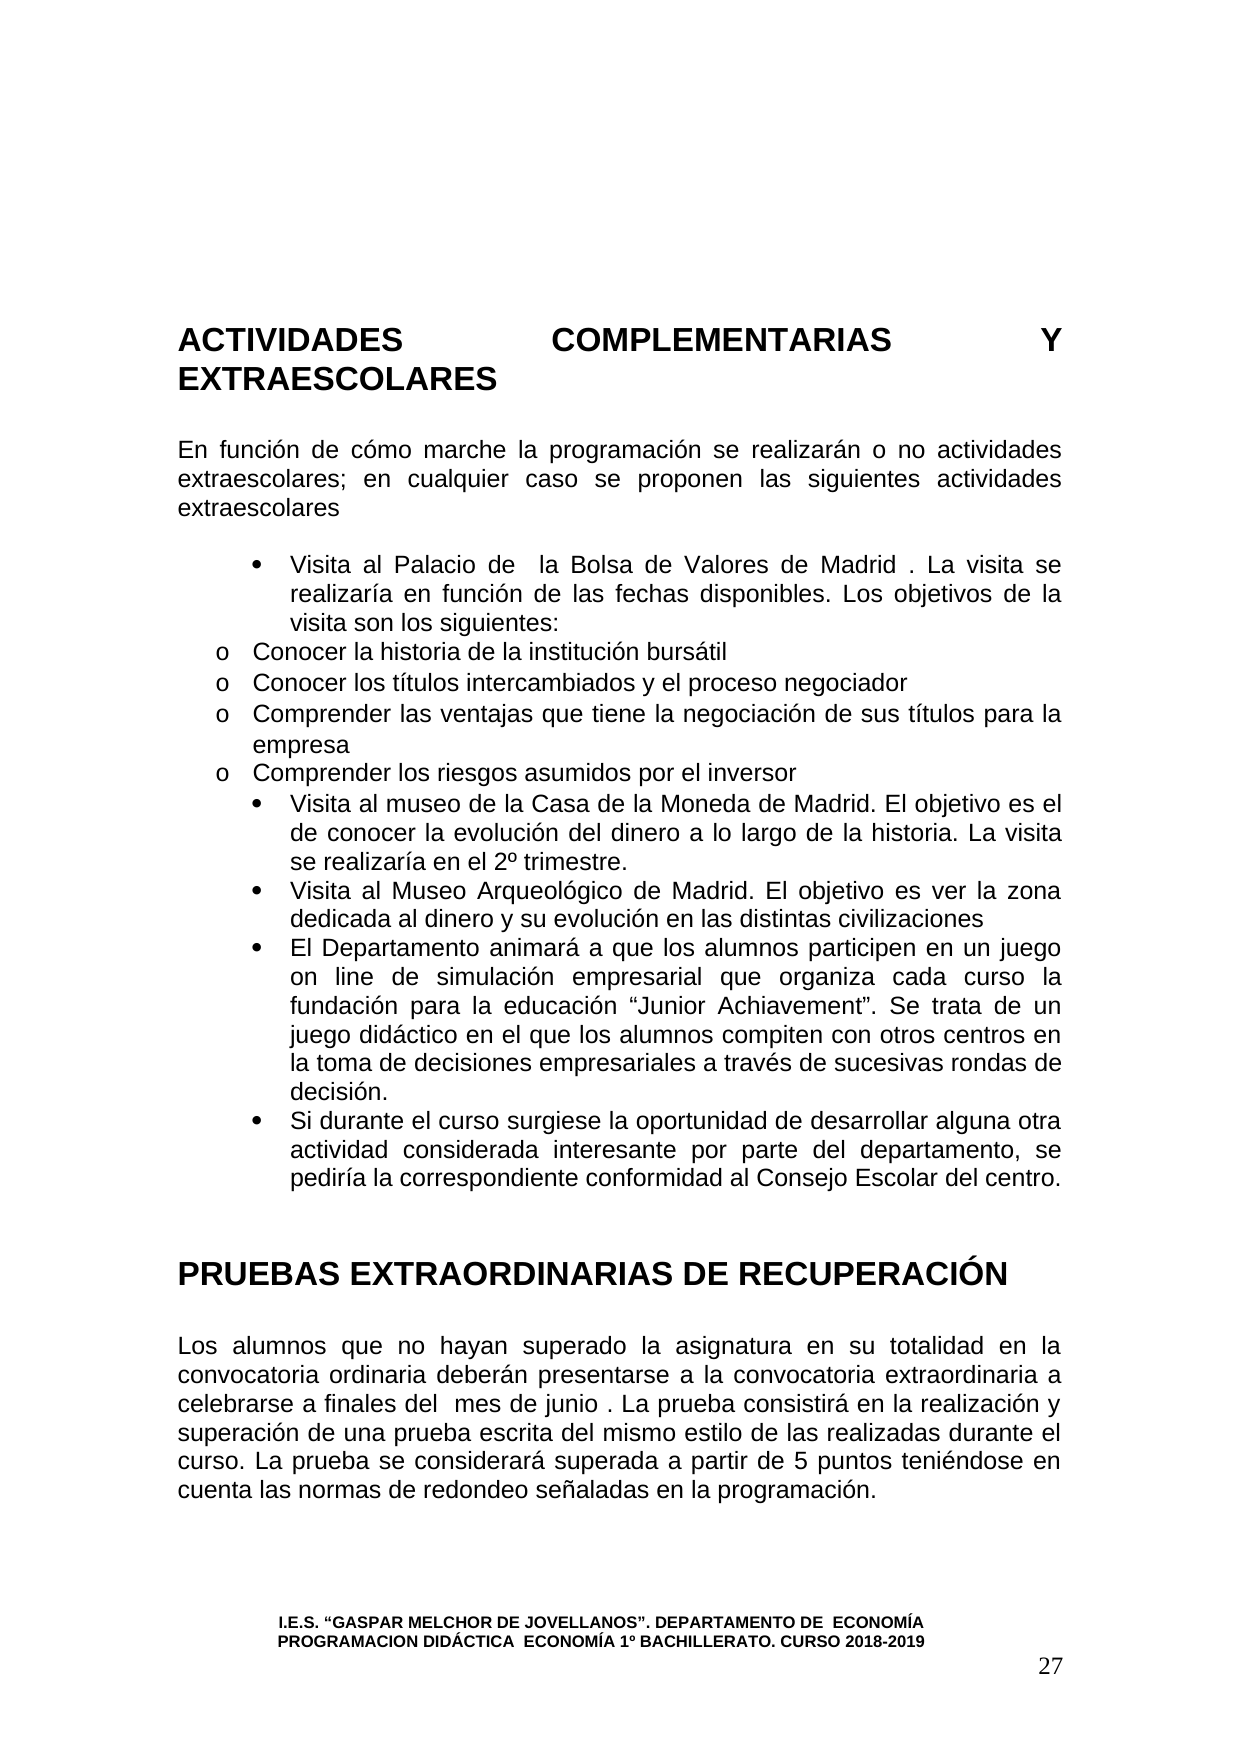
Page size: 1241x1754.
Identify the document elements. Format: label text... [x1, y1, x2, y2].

list Conocer los títulos intercambiados y el proceso negociador [215, 668, 1063, 699]
list Comprender los riesgos asumidos por el inversor [215, 758, 1063, 789]
list Conocer la historia de la institución bursátil [215, 637, 1063, 668]
list Visita al Palacio de la Bolsa de Valores de Madrid . La visita se realizaría en función de las fechas disponibles. Los objetivos de la visita son los siguientes: [252, 550, 1063, 637]
text PRUEBAS EXTRAORDINARIAS DE RECUPERACIÓN [177, 1254, 1063, 1293]
text ACTIVIDADES COMPLEMENTARIAS Y EXTRAESCOLARES [177, 320, 1063, 397]
list El Departamento animará a que los alumnos participen en un juego on line de simulación empresarial que organiza cada curso la fundación para la educación “Junior Achiavement”. Se trata de un juego didáctico en el que los alumnos compiten con otros centros en la toma de decisiones empresariales a través de sucesivas rondas de decisión. [252, 933, 1063, 1106]
list Si durante el curso surgiese la oportunidad de desarrollar alguna otra actividad considerada interesante por parte del departamento, se pediría la correspondiente conformidad al Consejo Escolar del centro. [252, 1106, 1063, 1192]
text En función de cómo marche la programación se realizarán o no actividades extraescolares; en cualquier caso se proponen las siguientes actividades extraescolares [177, 435, 1063, 522]
list Comprender las ventajas que tiene la negociación de sus títulos para la empresa [215, 699, 1063, 758]
list Visita al Museo Arqueológico de Madrid. El objetivo es ver la zona dedicada al dinero y su evolución en las distintas civilizaciones [252, 876, 1063, 933]
text Los alumnos que no hayan superado la asignatura en su totalidad en la convocatoria ordinaria deberán presentarse a la convocatoria extraordinaria a celebrarse a finales del mes de junio . La prueba consistirá en la realización y superación de una prueba escrita del mismo estilo de las realizadas durante el curso. La prueba se considerará superada a partir de 5 puntos teniéndose en cuenta las normas de redondeo señaladas en la programación. [177, 1331, 1063, 1504]
list Visita al museo de la Casa de la Moneda de Madrid. El objetivo es el de conocer la evolución del dinero a lo largo de la historia. La visita se realizaría en el 2º trimestre. [252, 789, 1063, 876]
